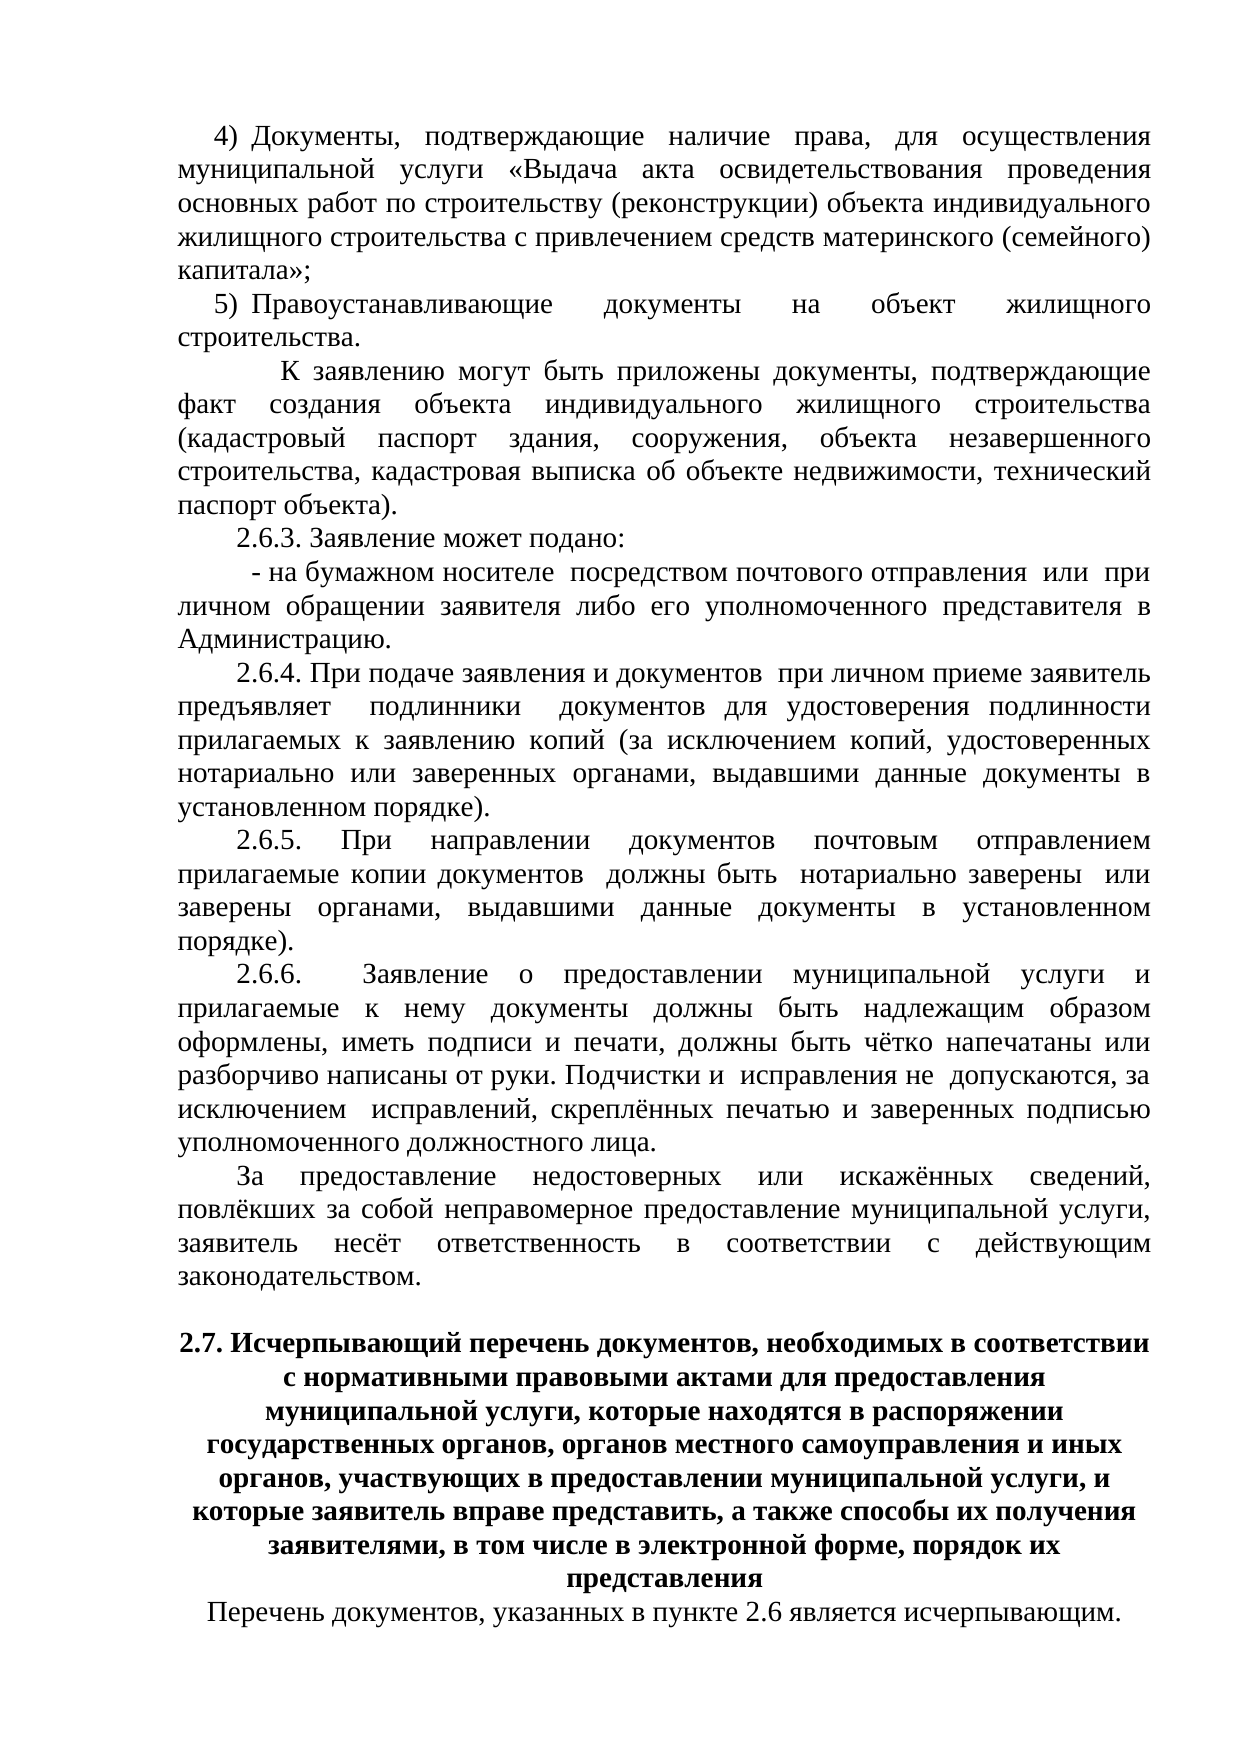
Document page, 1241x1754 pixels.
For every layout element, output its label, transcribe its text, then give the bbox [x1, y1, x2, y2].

text 2.6.6. Заявление о предоставлении муниципальной услуги и прилагаемые к нему документы должны быть надлежащим образом оформлены, иметь подписи и печати, должны быть чётко напечатаны или разборчиво написаны от руки. Подчистки и исправления не допускаются, за исключением исправлений, скреплённых печатью и заверенных подписью уполномоченного должностного лица. [177, 957, 1152, 1158]
text К заявлению могут быть приложены документы, подтверждающие факт создания объекта индивидуального жилищного строительства (кадастровый паспорт здания, сооружения, объекта незавершенного строительства, кадастровая выписка об объекте недвижимости, технический паспорт объекта). [177, 353, 1152, 521]
text Перечень документов, указанных в пункте 2.6 является исчерпывающим. [177, 1594, 1152, 1627]
list Документы, подтверждающие наличие права, для осуществления муниципальной услуги «Выдача акта освидетельствования проведения основных работ по строительству (реконструкции) объекта индивидуального жилищного строительства с привлечением средств материнского (семейного) капитала»; [177, 118, 1152, 286]
text За предоставление недостоверных или искажённых сведений, повлёкших за собой неправомерное предоставление муниципальной услуги, заявитель несёт ответственность в соответствии с действующим законодательством. [177, 1158, 1152, 1292]
text 2.6.4. При подаче заявления и документов при личном приеме заявитель предъявляет подлинники документов для удостоверения подлинности прилагаемых к заявлению копий (за исключением копий, удостоверенных нотариально или заверенных органами, выдавшими данные документы в установленном порядке). [177, 655, 1152, 822]
text 2.7. Исчерпывающий перечень документов, необходимых в соответствии с нормативными правовыми актами для предоставления муниципальной услуги, которые находятся в распоряжении государственных органов, органов местного самоуправления и иных органов, участвующих в предоставлении муниципальной услуги, и которые заявитель вправе представить, а также способы их получения заявителями, в том числе в электронной форме, порядок их представления [177, 1326, 1152, 1594]
text - на бумажном носителе посредством почтового отправления или при личном обращении заявителя либо его уполномоченного представителя в Администрацию. [177, 554, 1152, 655]
text 2.6.3. Заявление может подано: [177, 521, 1152, 554]
text 2.6.5. При направлении документов почтовым отправлением прилагаемые копии документов должны быть нотариально заверены или заверены органами, выдавшими данные документы в установленном порядке). [177, 822, 1152, 957]
list Правоустанавливающие документы на объект жилищного строительства. [177, 286, 1152, 353]
